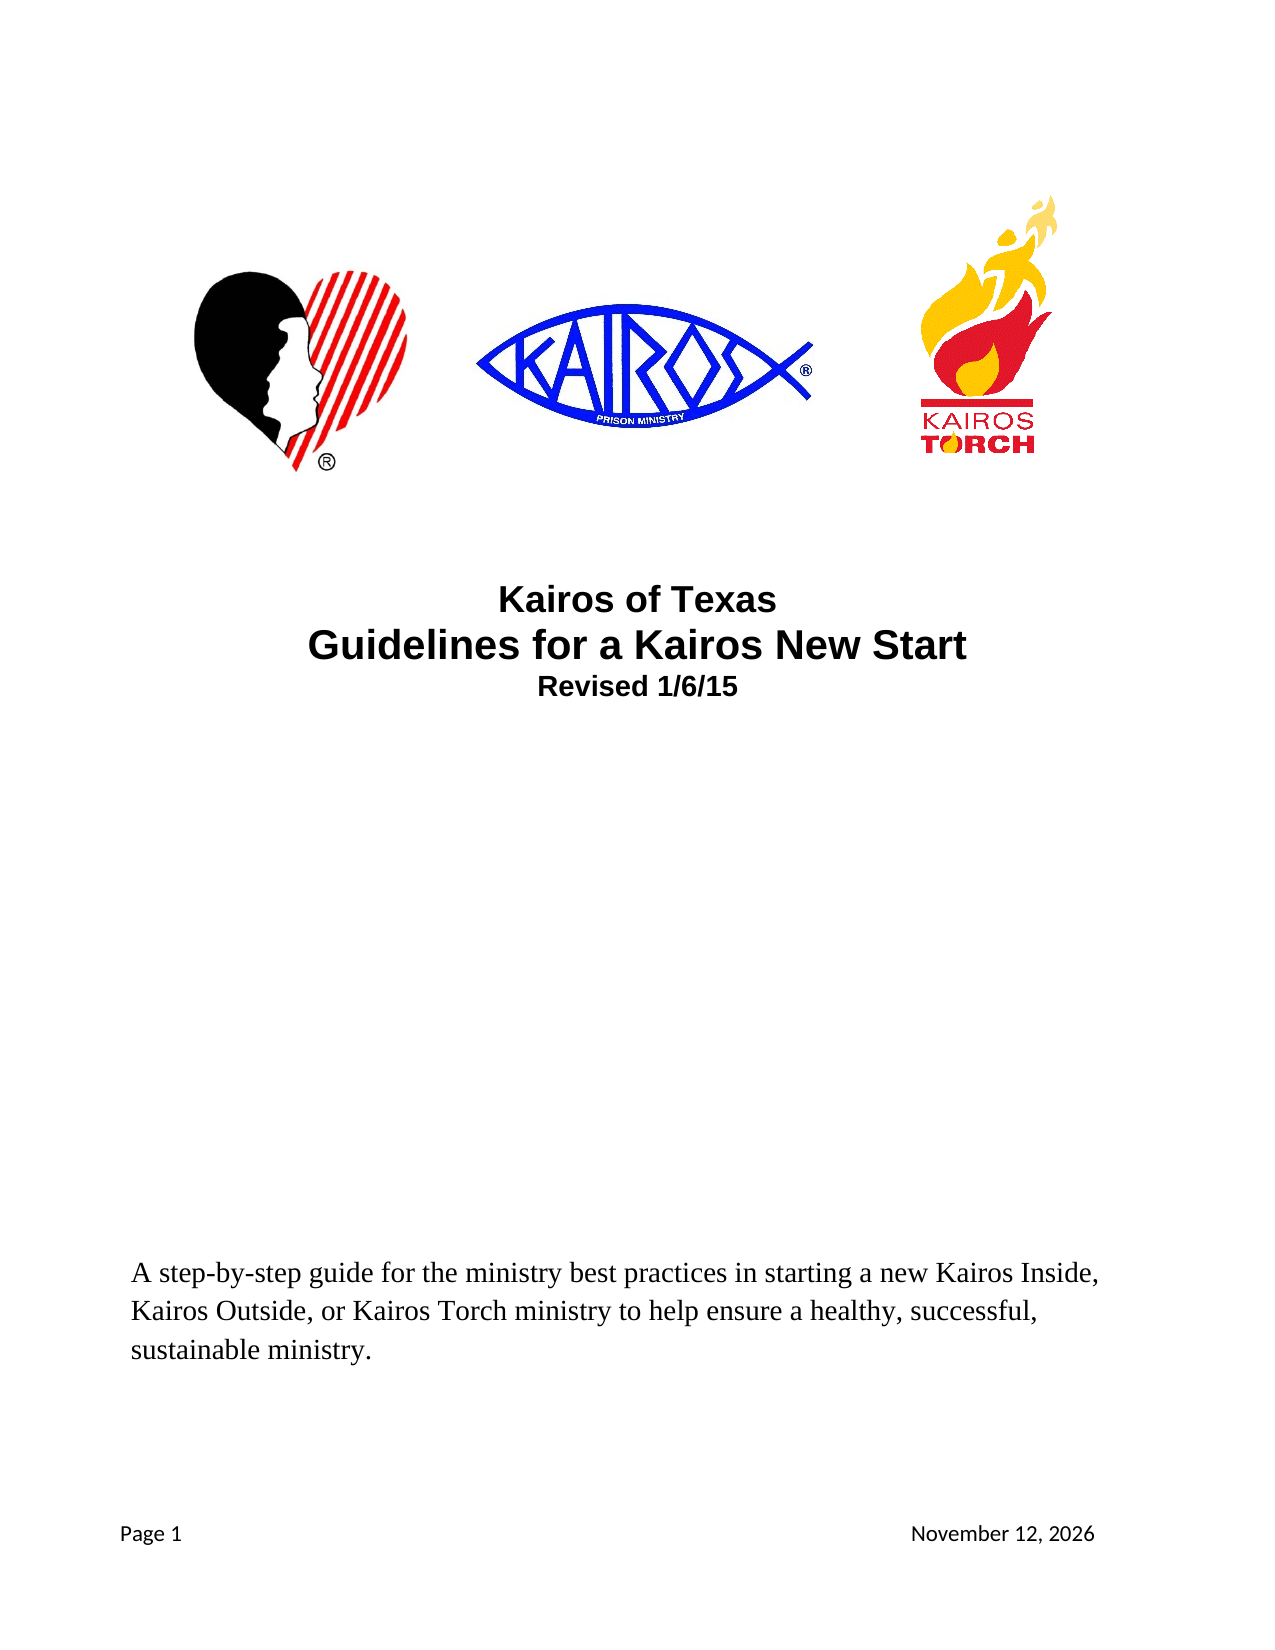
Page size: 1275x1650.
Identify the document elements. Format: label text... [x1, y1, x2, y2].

text Kairos of Texas [120, 577, 1155, 621]
text Revised 1/6/15 [120, 668, 1155, 702]
picture [188, 267, 412, 476]
picture [463, 293, 815, 438]
text Guidelines for a Kairos New Start [120, 621, 1155, 668]
picture [921, 195, 1057, 456]
